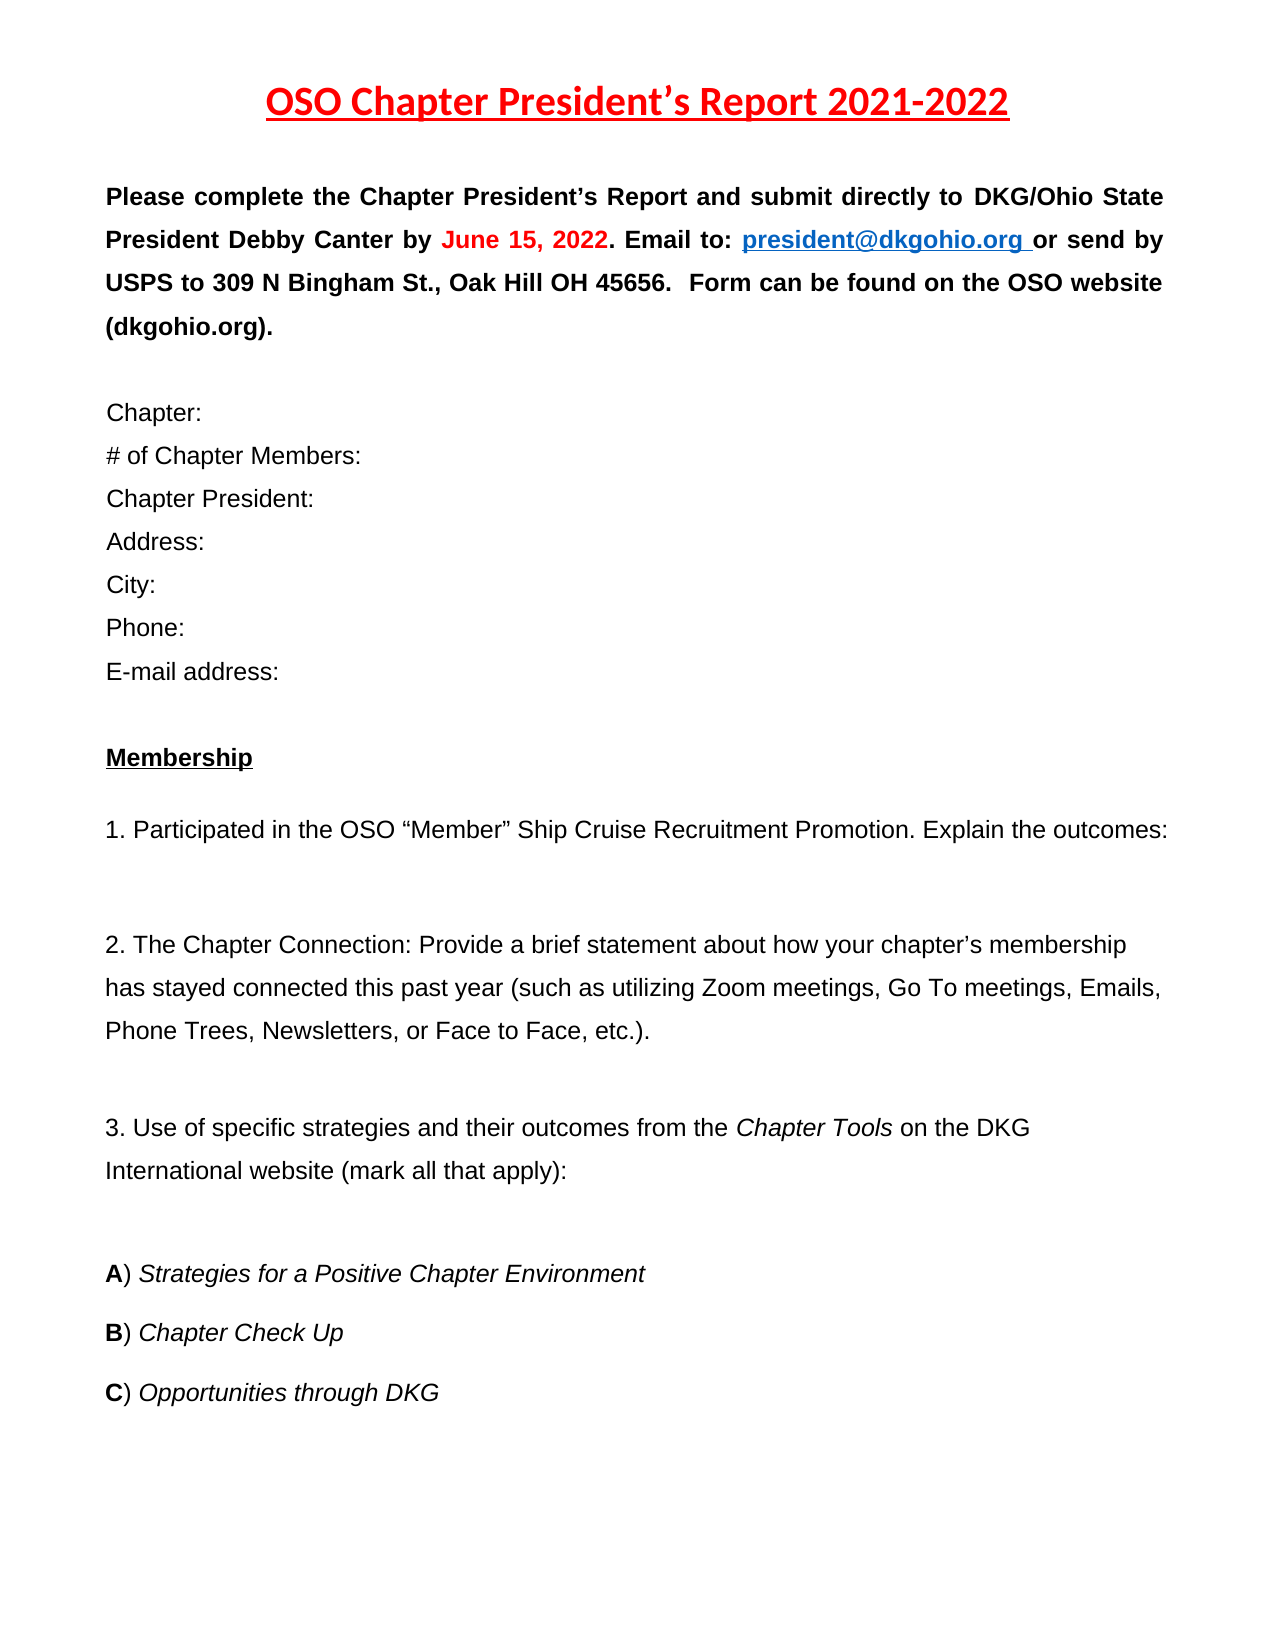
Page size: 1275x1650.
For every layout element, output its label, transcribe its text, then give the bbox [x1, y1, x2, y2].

text 2. The Chapter Connection: Provide a brief statement about how your chapter’s membership has stayed connected this past year (such as utilizing Zoom meetings, Go To meetings, Emails, Phone Trees, Newsletters, or Face to Face, etc.). [105, 929, 1170, 1044]
text OSO Chapter President’s Report 2021-2022 [105, 75, 1170, 126]
text B) Chapter Check Up [105, 1318, 1170, 1347]
text Please complete the Chapter President’s Report and submit directly to DKG/Ohio State President Debby Canter by June 15, 2022. Email to: president@dkgohio.org or send by USPS to 309 N Bingham St., Oak Hill OH 45656. Form can be found on the OSO website (dkgohio.org). [105, 182, 1164, 340]
text E-mail address: [106, 656, 1032, 685]
text City: [106, 570, 1036, 599]
text Address: [106, 527, 1036, 556]
text Membership [106, 743, 1032, 771]
text Chapter President: [106, 484, 1036, 513]
text 3. Use of specific strategies and their outcomes from the Chapter Tools on the DKG International website (mark all that apply): [105, 1112, 1170, 1184]
text Chapter: [106, 398, 1025, 426]
text A) Strategies for a Positive Chapter Environment [105, 1258, 1170, 1287]
text 1. Participated in the OSO “Member” Ship Cruise Recruitment Promotion. Explain the outcomes: [105, 814, 1170, 843]
text # of Chapter Members: [106, 441, 1025, 469]
text Phone: [106, 613, 1033, 642]
text C) Opportunities through DKG [105, 1378, 1170, 1407]
